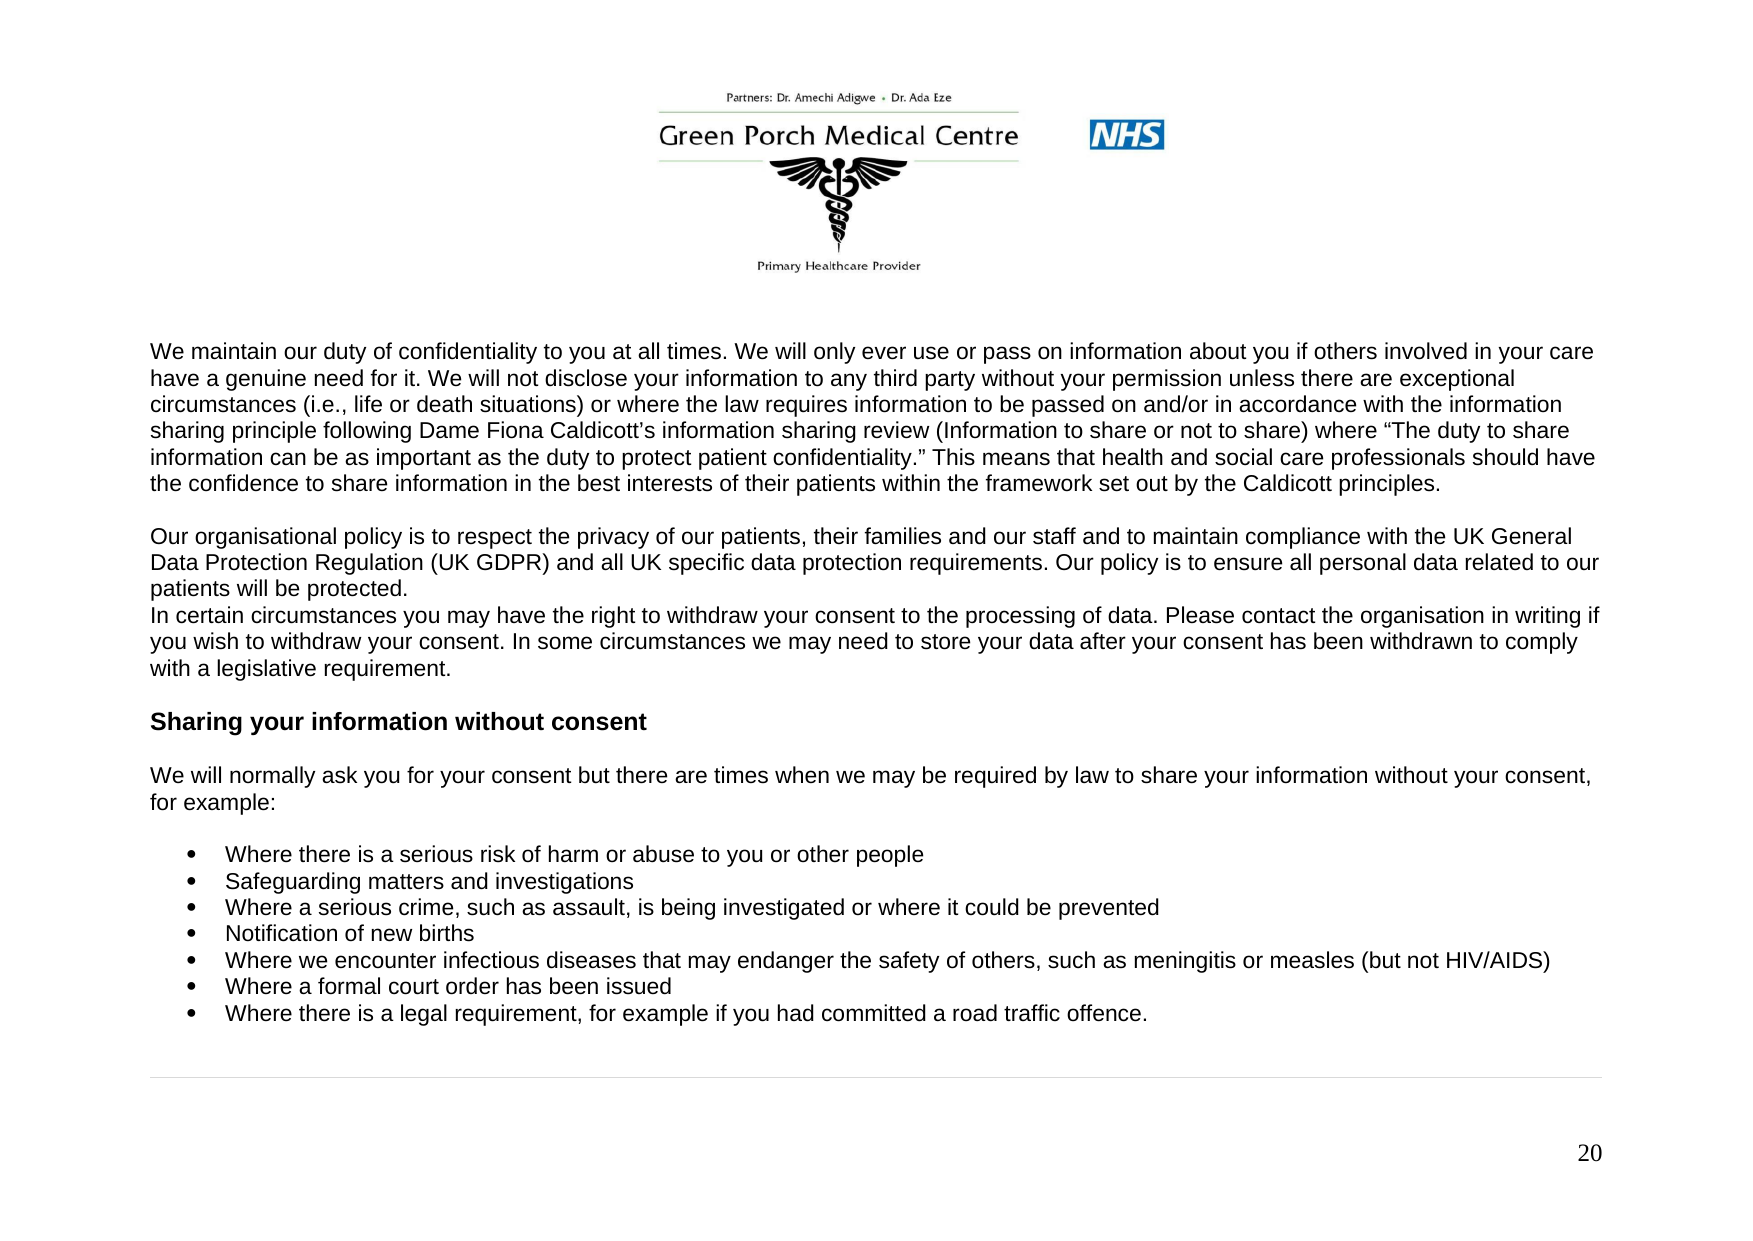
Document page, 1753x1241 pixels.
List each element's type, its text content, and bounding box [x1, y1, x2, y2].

list Where there is a legal requirement, for example if you had committed a road traffic offence. [187, 999, 1602, 1026]
picture [570, 73, 1182, 284]
text We maintain our duty of confidentiality to you at all times. We will only ever use or pass on information about you if others involved in your care have a genuine need for it. We will not disclose your information to any third party without your permission unless there are exceptional circumstances (i.e., life or death situations) or where the law requires information to be passed on and/or in accordance with the information sharing principle following Dame Fiona Caldicott’s information sharing review (Information to share or not to share) where “The duty to share information can be as important as the duty to protect patient confidentiality.” This means that health and social care professionals should have the confidence to share information in the best interests of their patients within the framework set out by the Caldicott principles. [150, 338, 1602, 496]
list Notification of new births [187, 920, 1602, 947]
text Our organisational policy is to respect the privacy of our patients, their families and our staff and to maintain compliance with the UK General Data Protection Regulation (UK GDPR) and all UK specific data protection requirements. Our policy is to ensure all personal data related to our patients will be protected. [150, 523, 1602, 602]
list Where we encounter infectious diseases that may endanger the safety of others, such as meningitis or measles (but not HIV/AIDS) [187, 947, 1602, 973]
text In certain circumstances you may have the right to withdraw your consent to the processing of data. Please contact the organisation in writing if you wish to withdraw your consent. In some circumstances we may need to store your data after your consent has been withdrawn to comply with a legislative requirement. [150, 602, 1602, 681]
list Safeguarding matters and investigations [187, 868, 1602, 894]
list Where a serious crime, such as assault, is being investigated or where it could be prevented [187, 894, 1602, 920]
list Where a formal court order has been issued [187, 973, 1602, 999]
text We will normally ask you for your consent but there are times when we may be required by law to share your information without your consent, for example: [150, 762, 1602, 815]
list Where there is a serious risk of harm or abuse to you or other people [187, 841, 1602, 868]
text Sharing your information without consent [150, 707, 1602, 736]
